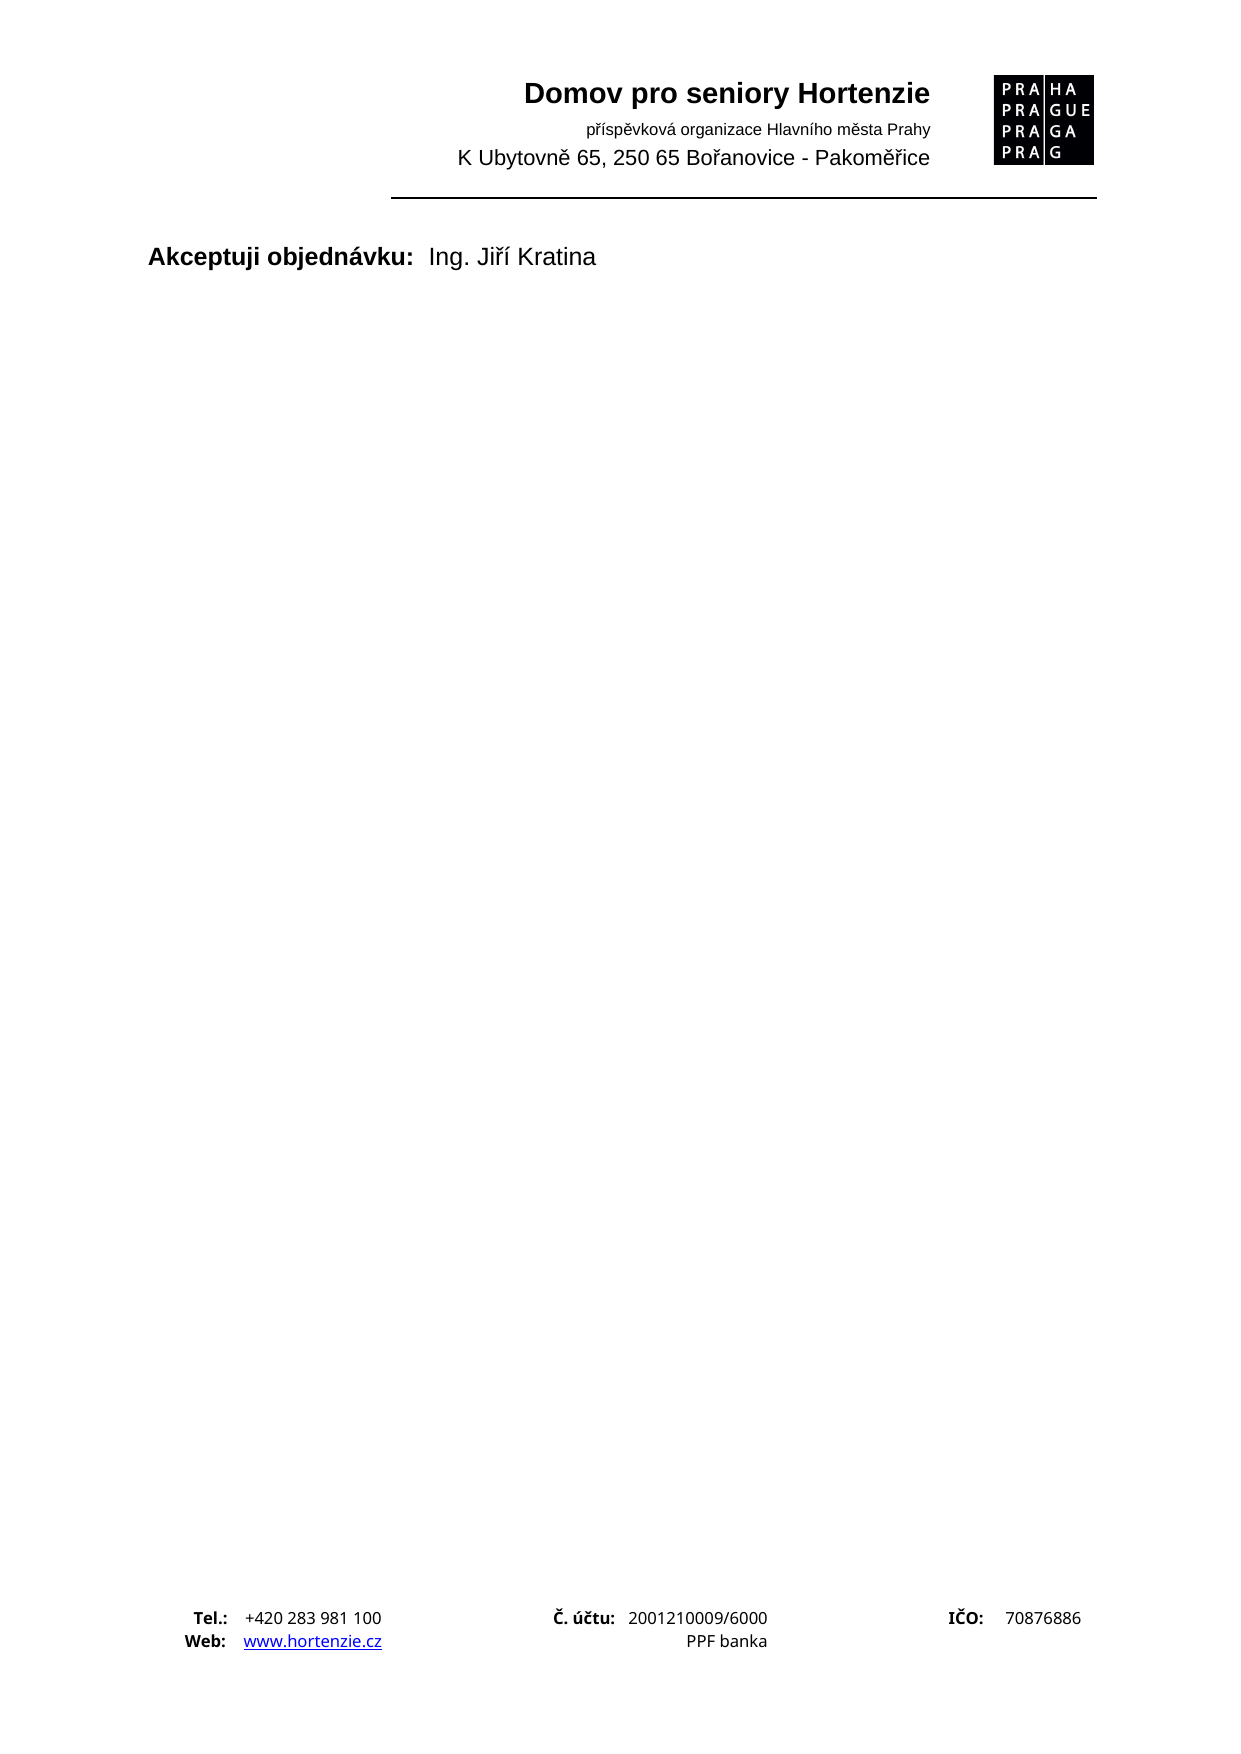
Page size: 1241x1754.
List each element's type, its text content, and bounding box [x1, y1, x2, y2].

text Akceptuji objednávku: Ing. Jiří Kratina [148, 242, 1093, 271]
picture [993, 75, 1094, 164]
